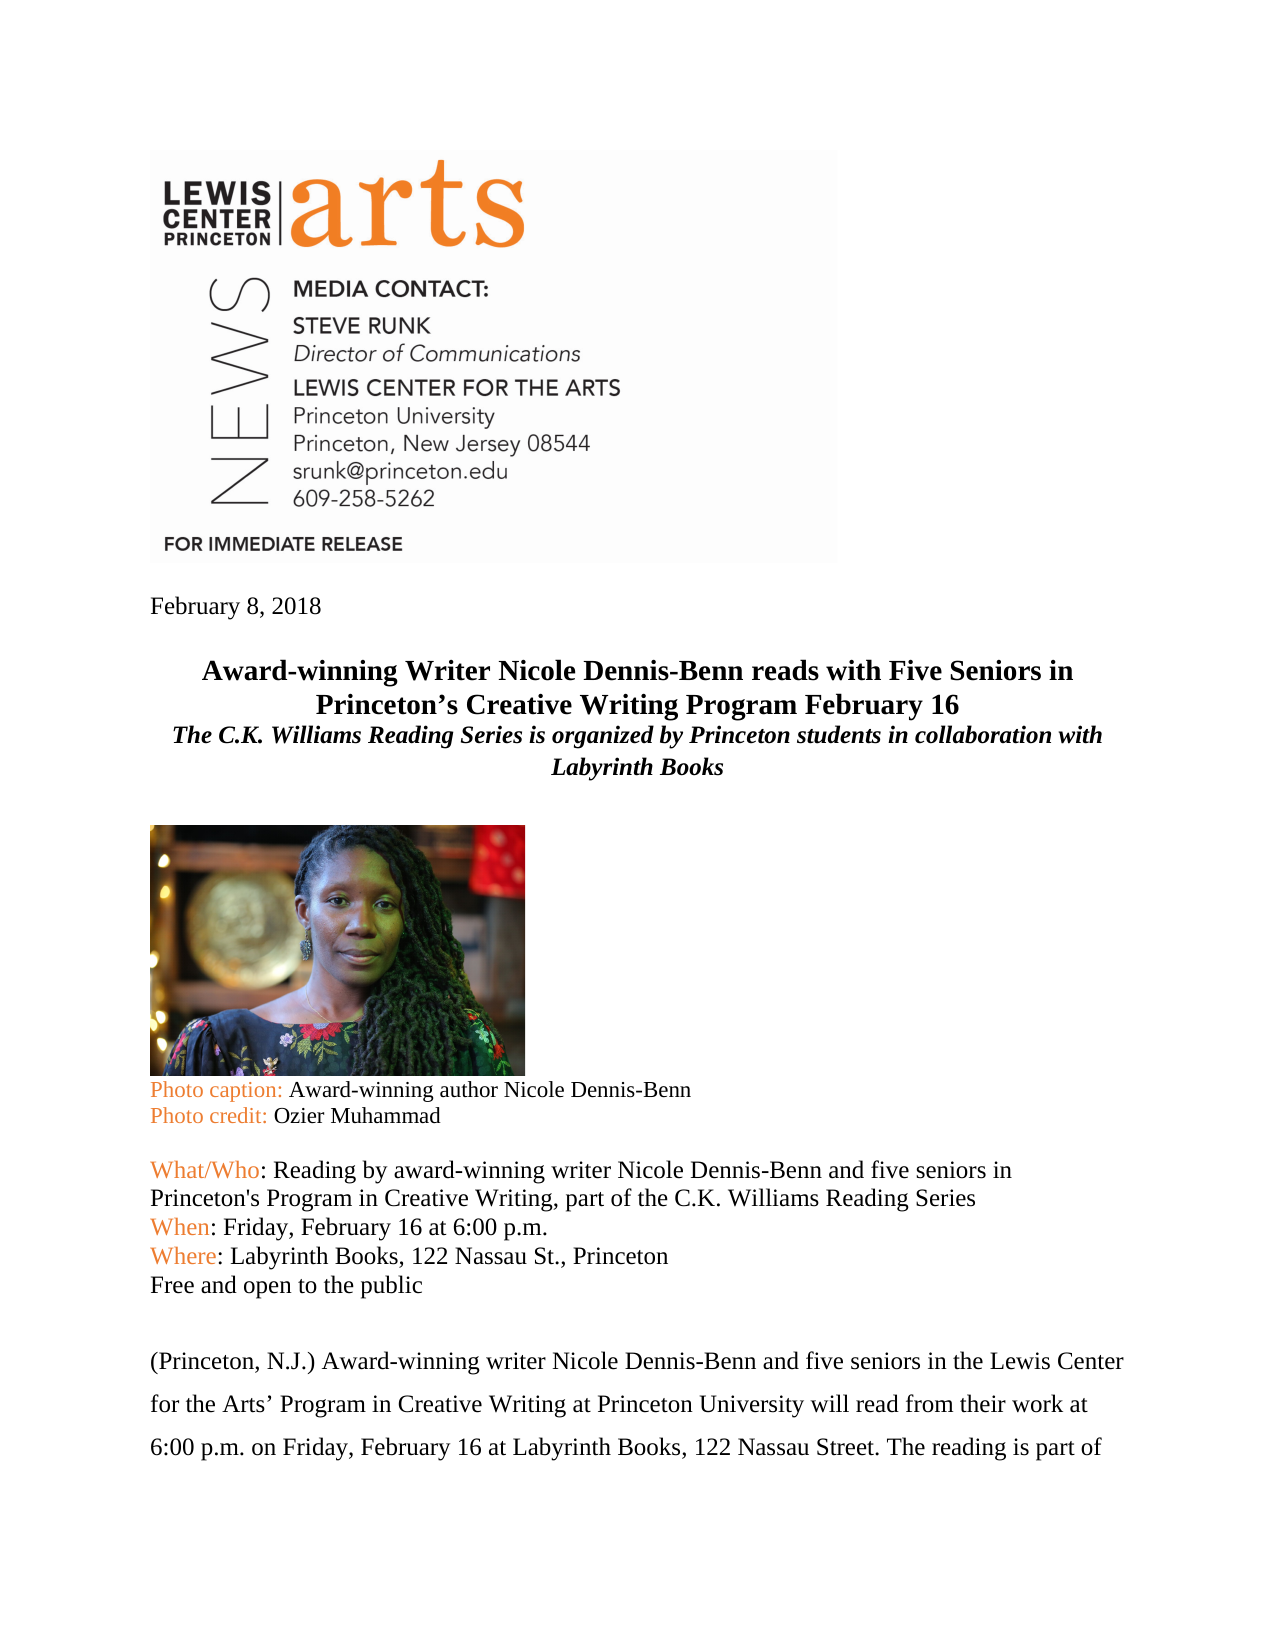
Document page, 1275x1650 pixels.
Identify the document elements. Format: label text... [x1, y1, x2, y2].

text 8, 2018 [150, 591, 1125, 620]
text Photo caption: Award-winning author Nicole Dennis-Benn [150, 1076, 1125, 1102]
text Award-winning Writer Nicole Dennis-Benn reads with Five Seniors in [150, 653, 1125, 687]
picture [150, 825, 525, 1076]
text The C.K. Williams Reading Series is organized by Princeton students in collaboration with Labyrinth Books [150, 721, 1125, 780]
text Where: Labyrinth Books, 122 Nassau St., Princeton [150, 1241, 1125, 1270]
text Photo credit: Ozier Muhammad [150, 1102, 1125, 1128]
text When: Friday, February 16 at 6:00 p.m. [150, 1212, 1125, 1241]
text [150, 1346, 1125, 1461]
text What/Who: Reading by award-winning writer Nicole Dennis-Benn and five seniors in Princeton's Program in Creative Writing, part of the C.K. Williams Reading Series [150, 1155, 1125, 1212]
text Princeton’s Creative Writing Program February 16 [150, 687, 1125, 721]
text Free and open to the public [150, 1270, 1125, 1298]
picture [150, 150, 838, 563]
